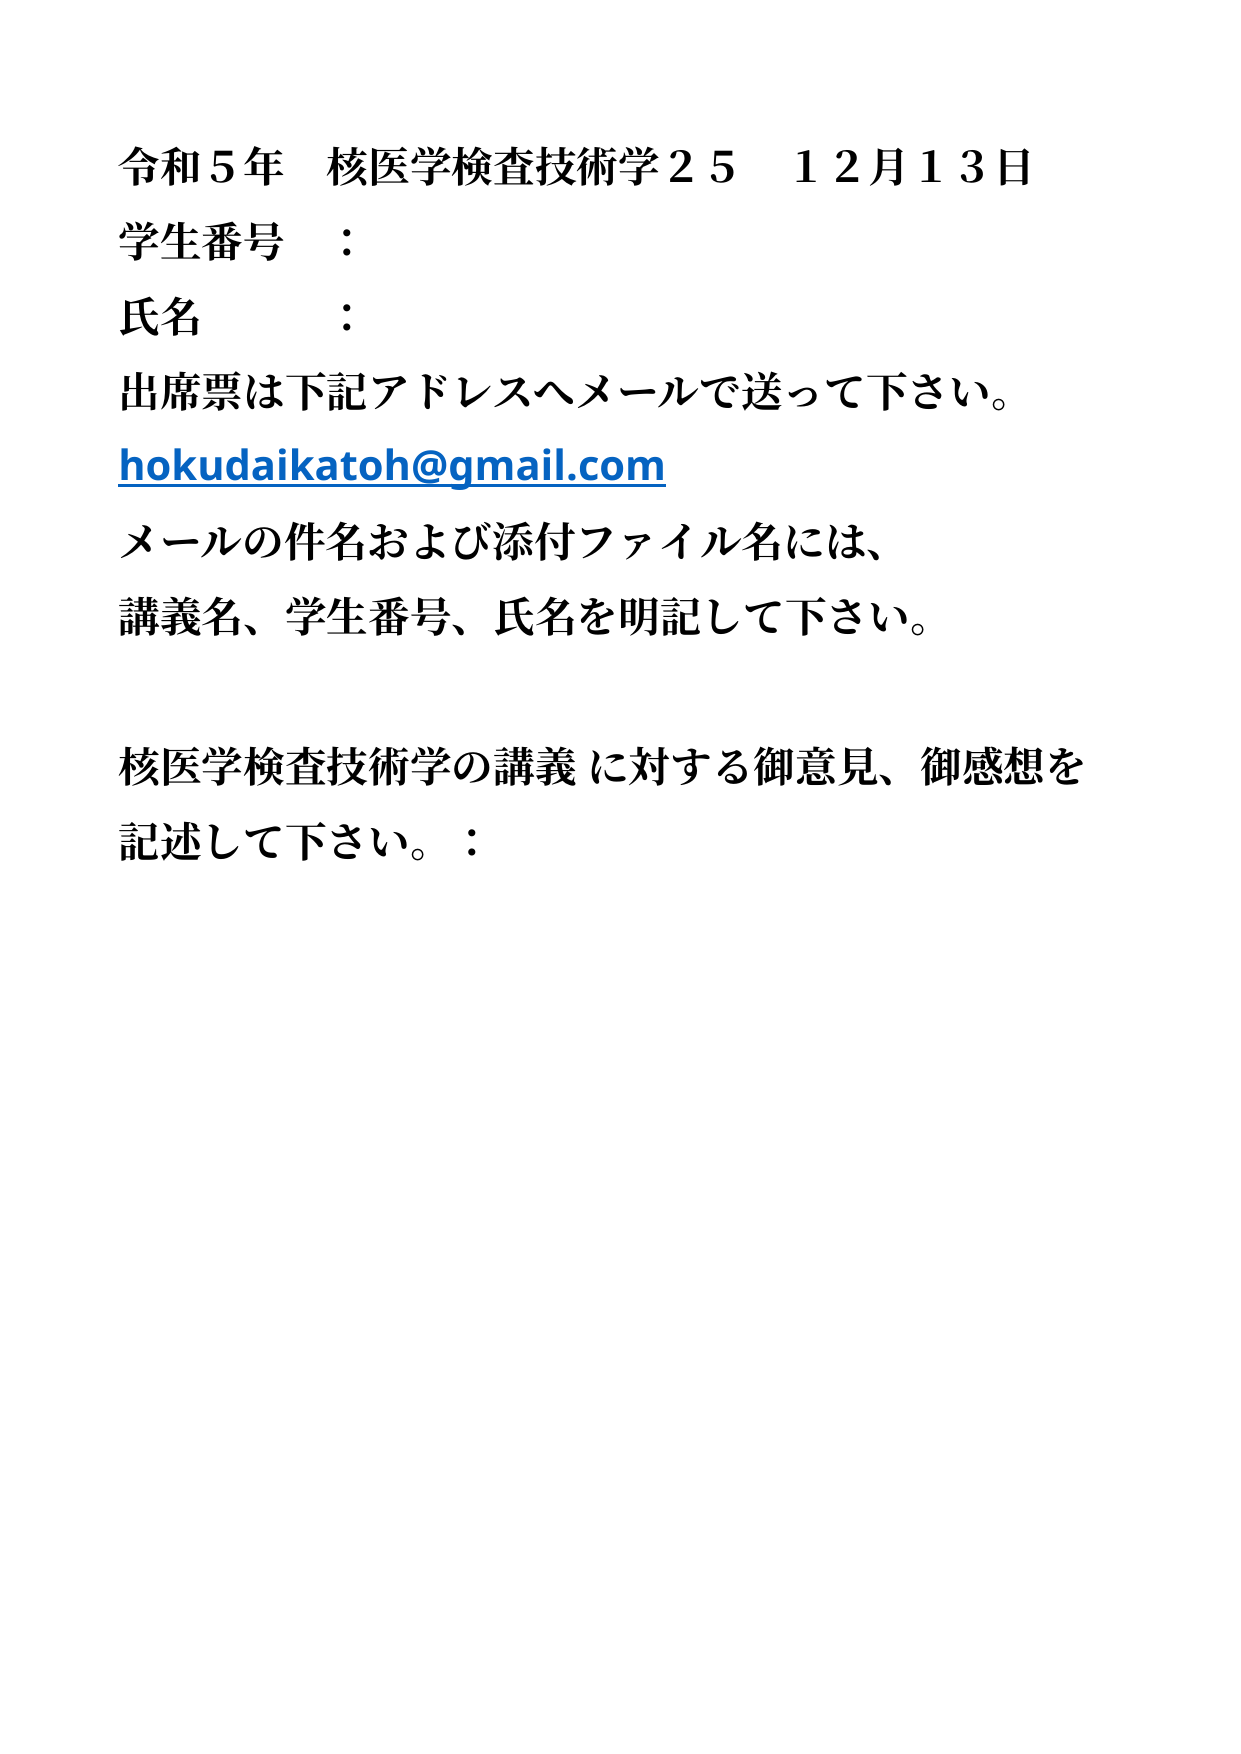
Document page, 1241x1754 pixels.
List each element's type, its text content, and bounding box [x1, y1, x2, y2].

text 講義名、学生番号、氏名を明記して下さい。 [118, 577, 1122, 652]
text 氏名 ： [118, 277, 1122, 352]
text 記述して下さい。： [118, 802, 1122, 877]
text hokudaikatoh@gmail.com [118, 427, 1122, 502]
text メールの件名および添付ファイル名には、 [118, 502, 1122, 577]
text 核医学検査技術学の講義 に対する御意見、御感想を [118, 727, 1122, 802]
text 出席票は下記アドレスへメールで送って下さい。 [118, 352, 1122, 427]
text 令和５年 核医学検査技術学２５ １２月１３日 [118, 127, 1122, 202]
text 学生番号 ： [118, 202, 1122, 277]
